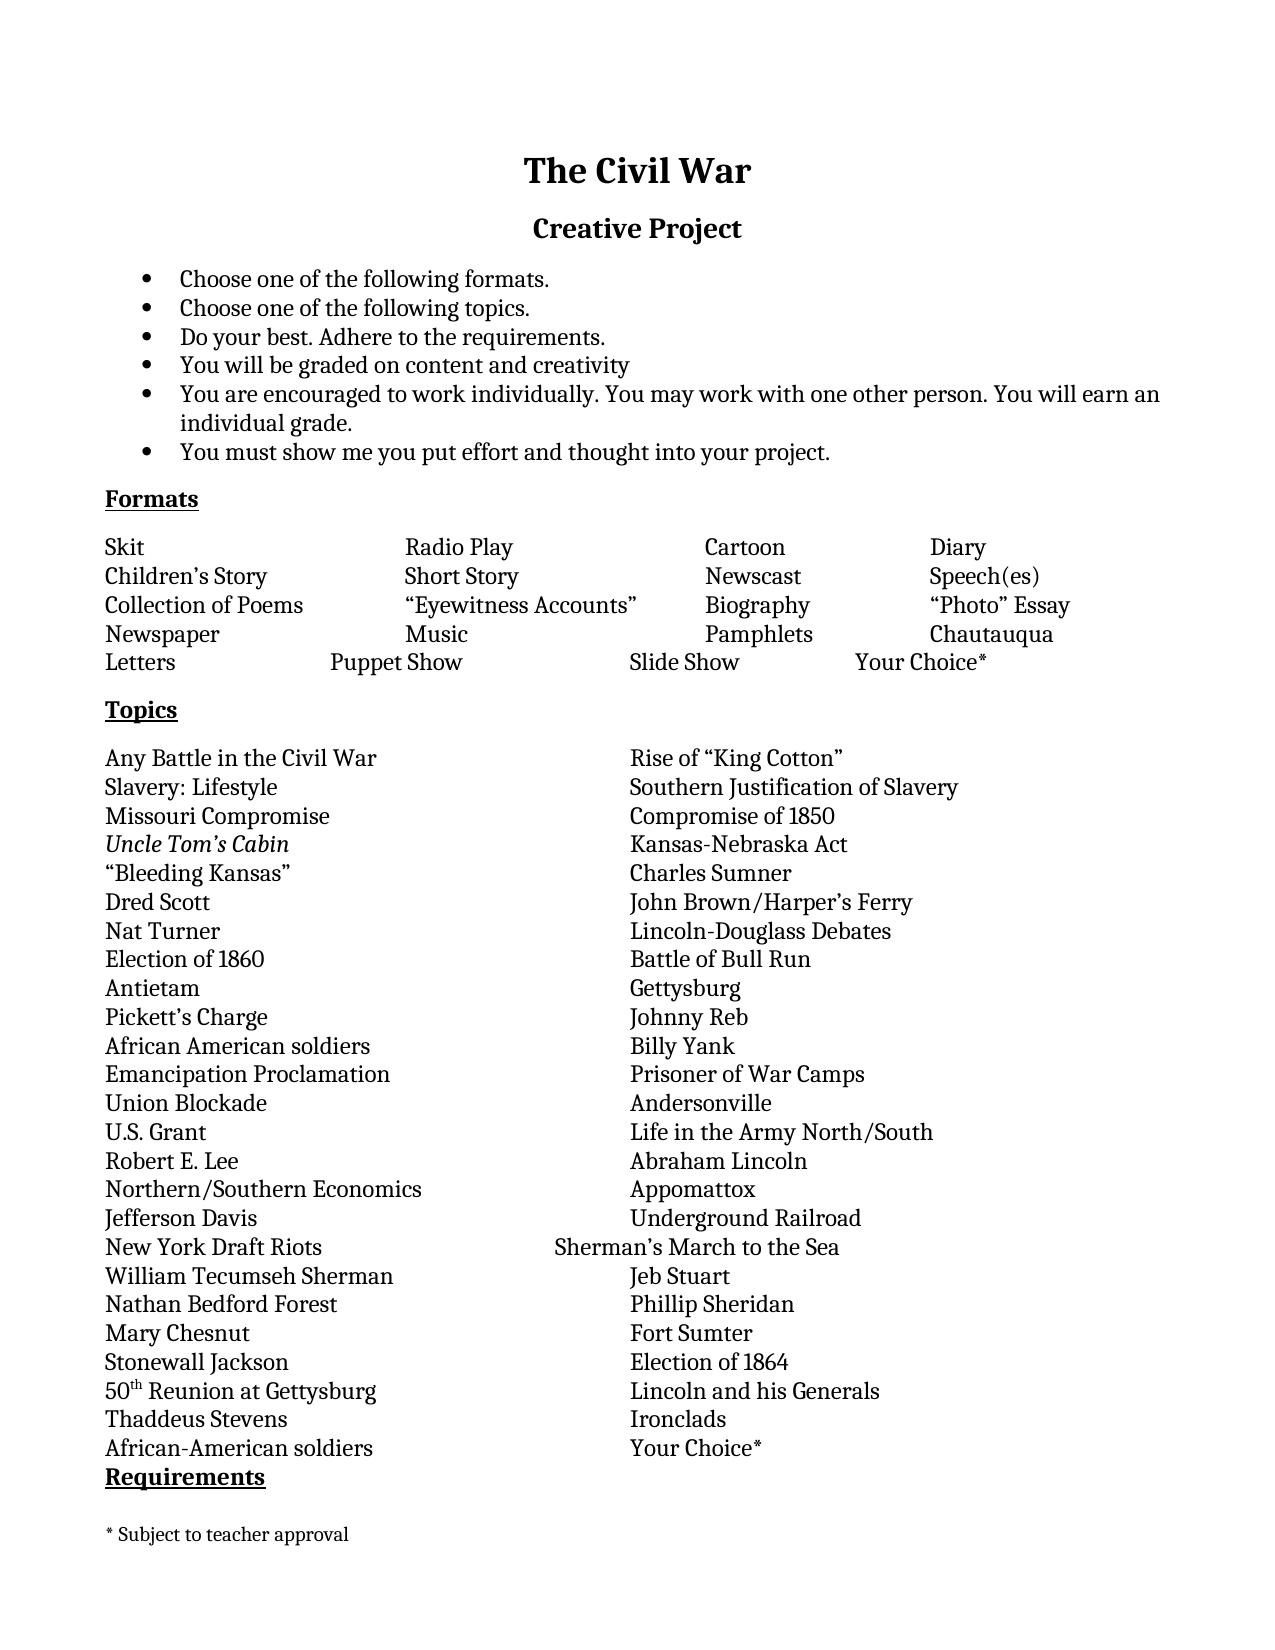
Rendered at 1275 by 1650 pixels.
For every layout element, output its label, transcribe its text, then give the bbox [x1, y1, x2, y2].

list You are encouraged to work individually. You may work with one other person. You will earn an individual grade. [142, 380, 1170, 437]
text Letters Puppet Show Slide Show Your Choice* [105, 648, 1170, 677]
list You will be graded on content and creativity [142, 351, 1170, 380]
text Uncle Tom’s Cabin Kansas-Nebraska Act [105, 830, 1170, 859]
text Nathan Bedford Forest Phillip Sheridan [105, 1290, 1170, 1319]
text Missouri Compromise Compromise of 1850 [105, 802, 1170, 830]
text African-American soldiers Your Choice* [105, 1434, 1170, 1463]
text Requirements [105, 1463, 1170, 1492]
list Do your best. Adhere to the requirements. [142, 322, 1170, 351]
text Union Blockade Andersonville [105, 1089, 1170, 1118]
text Robert E. Lee Abraham Lincoln [105, 1147, 1170, 1175]
text African American soldiers Billy Yank [105, 1032, 1170, 1060]
text U.S. Grant Life in the Army North/South [105, 1118, 1170, 1147]
text Collection of Poems “Eyewitness Accounts” Biography “Photo” Essay [105, 591, 1170, 619]
text Topics [105, 696, 1170, 725]
text New York Draft Riots Sherman’s March to the Sea [105, 1233, 1170, 1262]
text Emancipation Proclamation Prisoner of War Camps [105, 1060, 1170, 1089]
text Creative Project [105, 212, 1170, 246]
text 50th Reunion at Gettysburg Lincoln and his Generals [105, 1377, 1170, 1405]
text Election of 1860 Battle of Bull Run [105, 945, 1170, 974]
text Antietam Gettysburg [105, 974, 1170, 1003]
list Choose one of the following formats. [142, 265, 1170, 294]
text Formats [105, 485, 1170, 514]
text The Civil War [105, 150, 1170, 193]
text Children’s Story Short Story Newscast Speech(es) [105, 562, 1170, 591]
text Stonewall Jackson Election of 1864 [105, 1348, 1170, 1377]
text “Bleeding Kansas” Charles Sumner [105, 859, 1170, 888]
text Newspaper Music Pamphlets Chautauqua [105, 619, 1170, 648]
text Dred Scott John Brown/Harper’s Ferry [105, 888, 1170, 917]
text Slavery: Lifestyle Southern Justification of Slavery [105, 773, 1170, 802]
text Skit Radio Play Cartoon Diary [105, 533, 1170, 562]
text Mary Chesnut Fort Sumter [105, 1319, 1170, 1348]
text Nat Turner Lincoln-Douglass Debates [105, 917, 1170, 945]
list Choose one of the following topics. [142, 294, 1170, 322]
list You must show me you put effort and thought into your project. [142, 437, 1170, 466]
text Northern/Southern Economics Appomattox [105, 1175, 1170, 1204]
text Thaddeus Stevens Ironclads [105, 1405, 1170, 1434]
text Pickett’s Charge Johnny Reb [105, 1003, 1170, 1032]
text William Tecumseh Sherman Jeb Stuart [105, 1262, 1170, 1290]
text Jefferson Davis Underground Railroad [105, 1204, 1170, 1233]
text Any Battle in the Civil War Rise of “King Cotton” [105, 744, 1170, 773]
